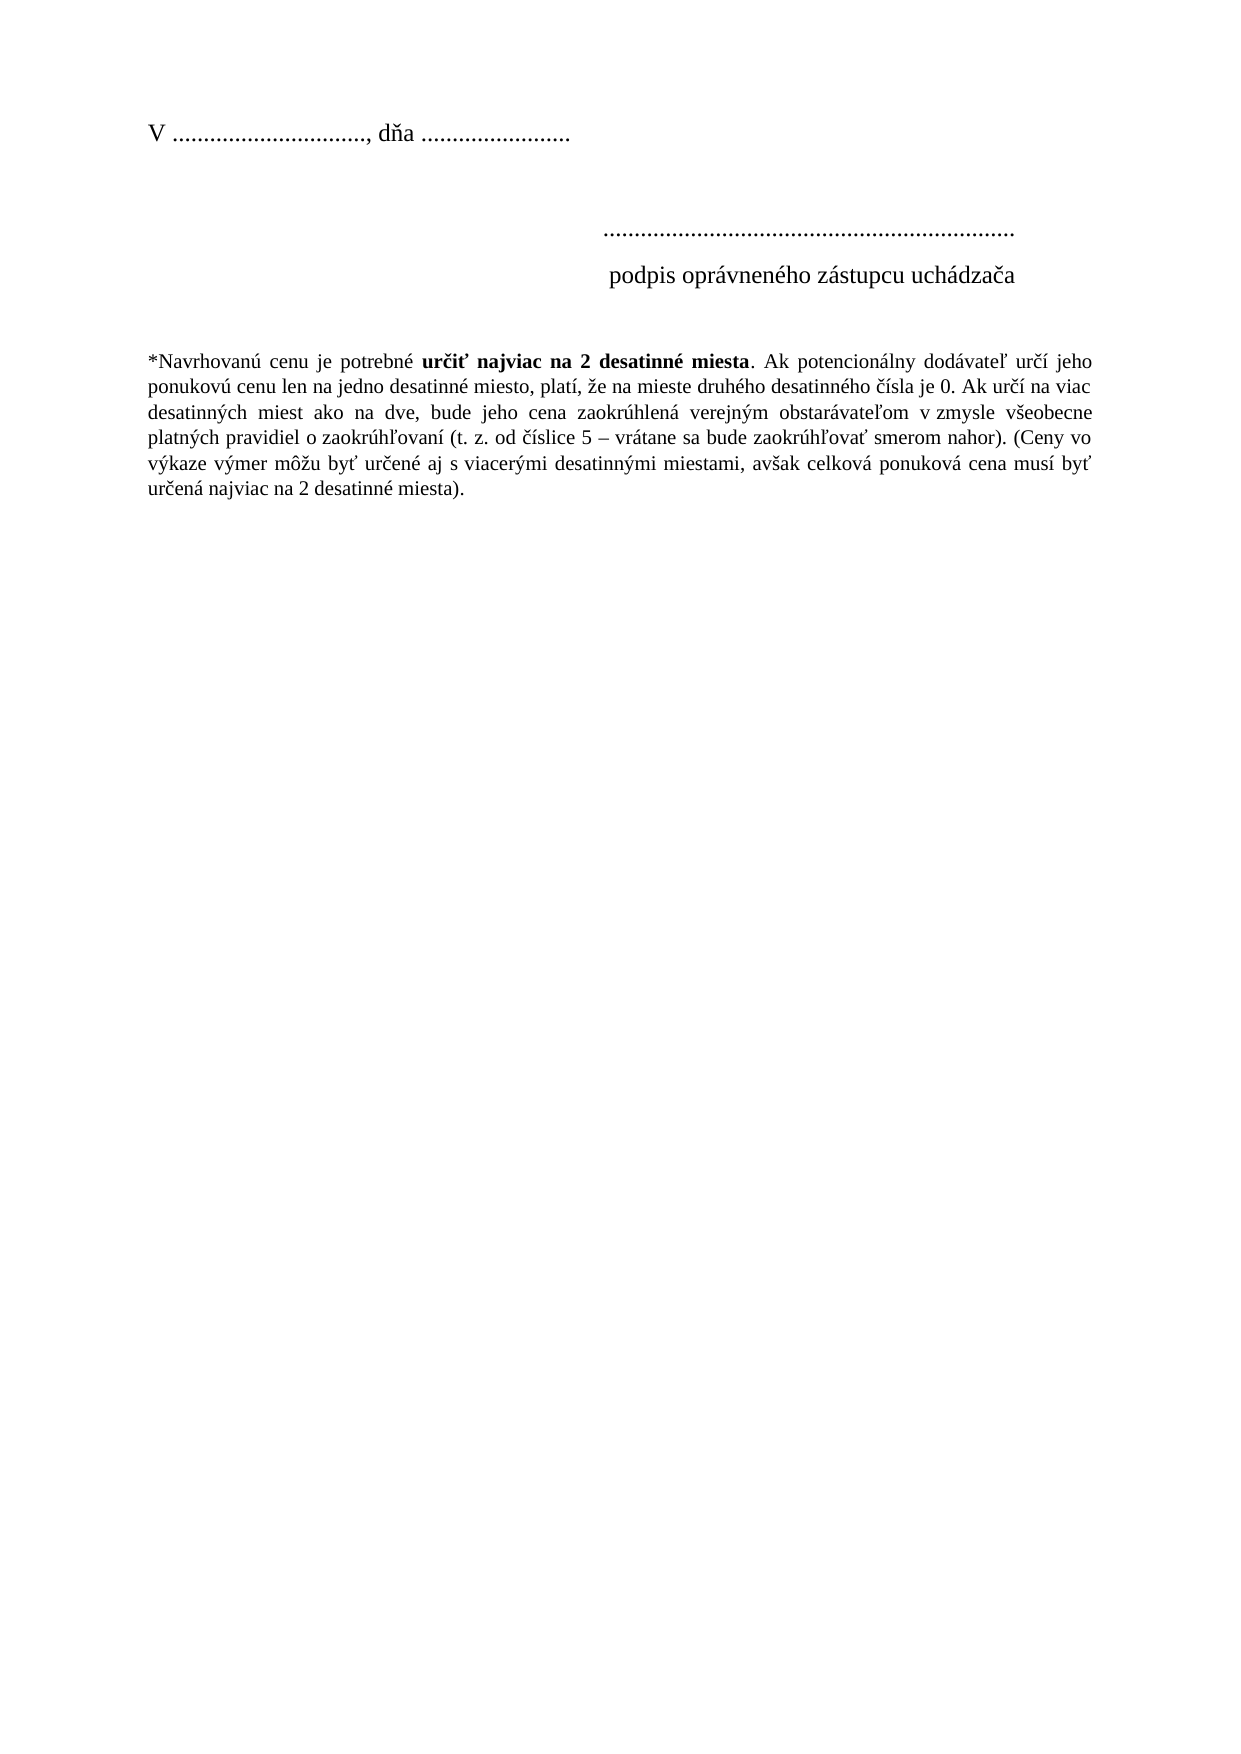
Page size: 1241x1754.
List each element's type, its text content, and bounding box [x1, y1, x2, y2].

text *Navrhovanú cenu je potrebné určiť najviac na 2 desatinné miesta. Ak potencionálny dodávateľ určí jeho ponukovú cenu len na jedno desatinné miesto, platí, že na mieste druhého desatinného čísla je 0. Ak určí na viac desatinných miest ako na dve, bude jeho cena zaokrúhlená verejným obstarávateľom v zmysle všeobecne platných pravidiel o zaokrúhľovaní (t. z. od číslice 5 – vrátane sa bude zaokrúhľovať smerom nahor). (Ceny vo výkaze výmer môžu byť určené aj s viacerými desatinnými miestami, avšak celková ponuková cena musí byť určená najviac na 2 desatinné miesta). [148, 349, 1093, 500]
text .................................................................. [590, 213, 1093, 241]
text podpis oprávneného zástupcu uchádzača [590, 260, 1093, 288]
text V ..............................., dňa ........................ [148, 118, 1093, 147]
